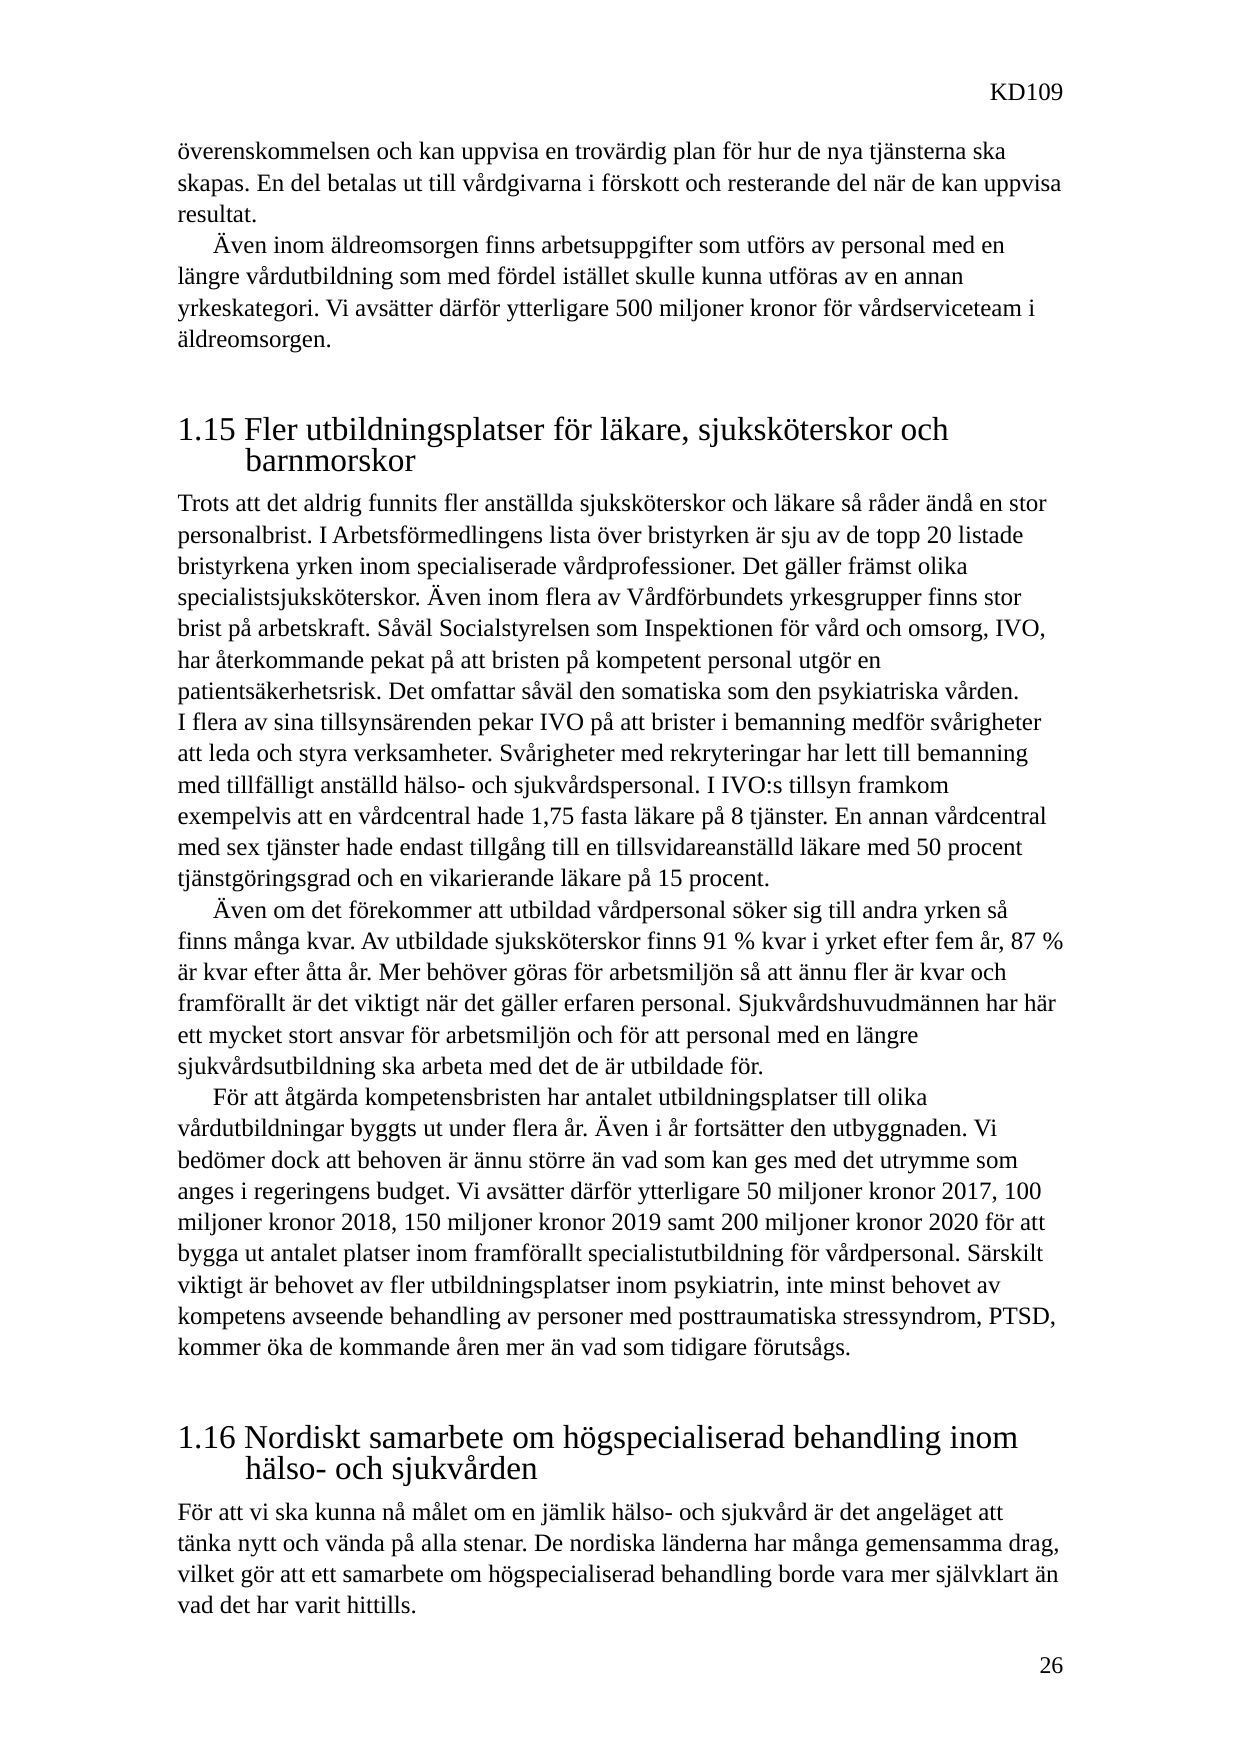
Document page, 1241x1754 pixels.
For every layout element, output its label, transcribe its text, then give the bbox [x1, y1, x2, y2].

text För att åtgärda kompetensbristen har antalet utbildningsplatser till olika vårdutbildningar byggts ut under flera år. Även i år fortsätter den utbyggnaden. Vi bedömer dock att behoven är ännu större än vad som kan ges med det utrymme som anges i regeringens budget. Vi avsätter därför ytterligare 50 miljoner kronor 2017, 100 miljoner kronor 2018, 150 miljoner kronor 2019 samt 200 miljoner kronor 2020 för att bygga ut antalet platser inom framförallt specialistutbildning för vårdpersonal. Särskilt viktigt är behovet av fler utbildningsplatser inom psykiatrin, inte minst behovet av kompetens avseende behandling av personer med posttraumatiska stressyndrom, PTSD, kommer öka de kommande åren mer än vad som tidigare förutsågs. [177, 1080, 1063, 1361]
text I flera av sina tillsynsärenden pekar IVO på att brister i bemanning medför svårigheter att leda och styra verksamheter. Svårigheter med rekryteringar har lett till bemanning med tillfälligt anställd hälso- och sjukvårdspersonal. I IVO:s tillsyn framkom exempelvis att en vårdcentral hade 1,75 fasta läkare på 8 tjänster. En annan vårdcentral med sex tjänster hade endast tillgång till en tillsvidareanställd läkare med 50 procent tjänstgöringsgrad och en vikarierande läkare på 15 procent. [177, 705, 1063, 892]
text Trots att det aldrig funnits fler anställda sjuksköterskor och läkare så råder ändå en stor personalbrist. I Arbetsförmedlingens lista över bristyrken är sju av de topp 20 listade bristyrkena yrken inom specialiserade vårdprofessioner. Det gäller främst olika specialistsjuksköterskor. Även inom flera av Vårdförbundets yrkesgrupper finns stor brist på arbetskraft. Såväl Socialstyrelsen som Inspektionen för vård och omsorg, IVO, har återkommande pekat på att bristen på kompetent personal utgör en patientsäkerhetsrisk. Det omfattar såväl den somatiska som den psykiatriska vården. [177, 486, 1063, 705]
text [177, 134, 1063, 228]
text För att vi ska kunna nå målet om en jämlik hälso- och sjukvård är det angeläget att tänka nytt och vända på alla stenar. De nordiska länderna har många gemensamma drag, vilket gör att ett samarbete om högspecialiserad behandling borde vara mer självklart än vad det har varit hittills. [177, 1494, 1063, 1619]
text Även om det förekommer att utbildad vårdpersonal söker sig till andra yrken så finns många kvar. Av utbildade sjuksköterskor finns 91 % kvar i yrket efter fem år, 87 % är kvar efter åtta år. Mer behöver göras för arbetsmiljön så att ännu fler är kvar och framförallt är det viktigt när det gäller erfaren personal. Sjukvårdshuvudmännen har här ett mycket stort ansvar för arbetsmiljön och för att personal med en längre sjukvårdsutbildning ska arbeta med det de är utbildade för. [177, 892, 1063, 1080]
text Fler utbildningsplatser för läkare, sjuksköterskor och barnmorskor [177, 415, 1063, 478]
text Nordiskt samarbete om högspecialiserad behandling inom hälso- och sjukvården [177, 1423, 1063, 1486]
text Även inom äldreomsorgen finns arbetsuppgifter som utförs av personal med en längre vårdutbildning som med fördel istället skulle kunna utföras av en annan yrkeskategori. Vi avsätter därför ytterligare 500 miljoner kronor för vårdserviceteam i äldreomsorgen. [177, 228, 1063, 353]
